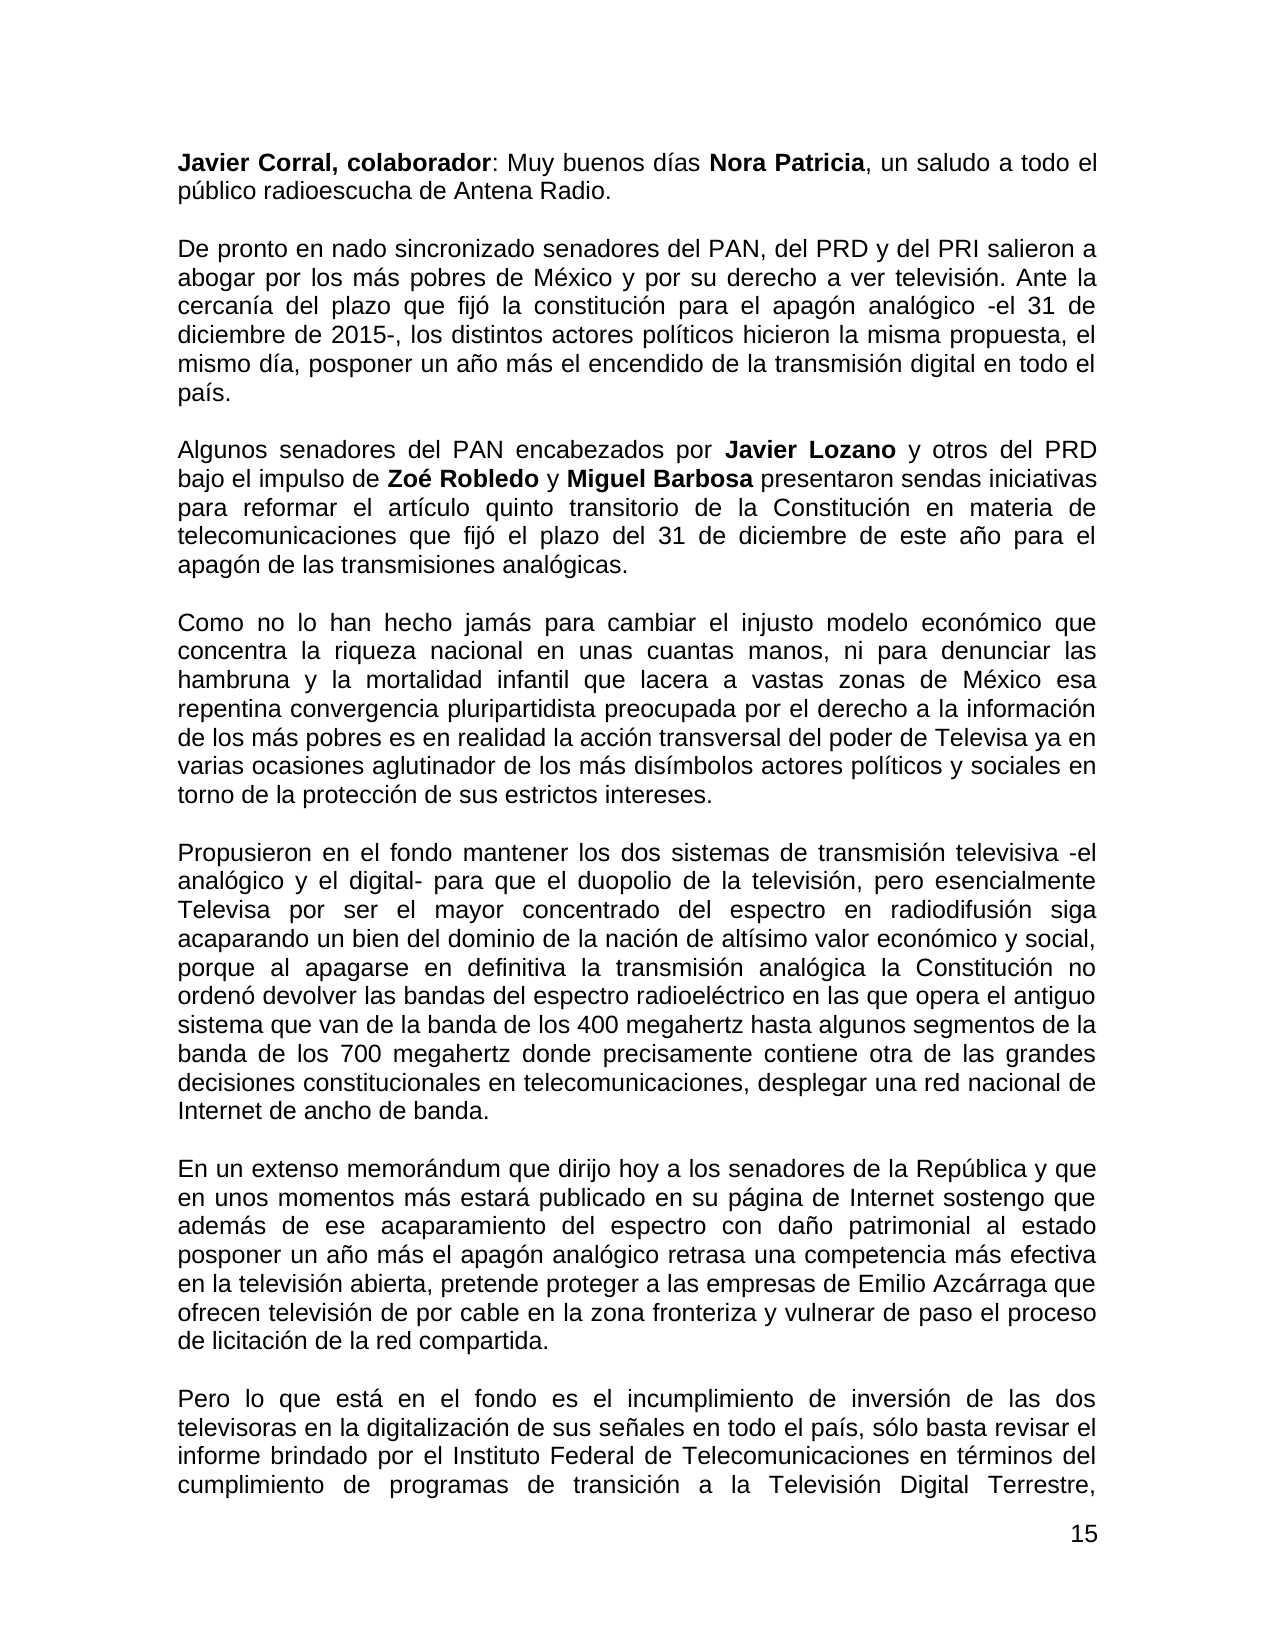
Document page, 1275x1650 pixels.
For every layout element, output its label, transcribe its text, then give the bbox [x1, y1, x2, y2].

text Javier Corral, colaborador: Muy buenos días Nora Patricia, un saludo a todo el público radioescucha de Antena Radio. [177, 148, 1098, 205]
text Propusieron en el fondo mantener los dos sistemas de transmisión televisiva -el analógico y el digital- para que el duopolio de la televisión, pero esencialmente Televisa por ser el mayor concentrado del espectro en radiodifusión siga acaparando un bien del dominio de la nación de altísimo valor económico y social, porque al apagarse en definitiva la transmisión analógica la Constitución no ordenó devolver las bandas del espectro radioeléctrico en las que opera el antiguo sistema que van de la banda de los 400 megahertz hasta algunos segmentos de la banda de los 700 megahertz donde precisamente contiene otra de las grandes decisiones constitucionales en telecomunicaciones, desplegar una red nacional de Internet de ancho de banda. [177, 838, 1098, 1125]
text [177, 1384, 1098, 1499]
text Como no lo han hecho jamás para cambiar el injusto modelo económico que concentra la riqueza nacional en unas cuantas manos, ni para denunciar las hambruna y la mortalidad infantil que lacera a vastas zonas de México esa repentina convergencia pluripartidista preocupada por el derecho a la información de los más pobres es en realidad la acción transversal del poder de Televisa ya en varias ocasiones aglutinador de los más disímbolos actores políticos y sociales en torno de la protección de sus estrictos intereses. [177, 608, 1098, 809]
text De pronto en nado sincronizado senadores del PAN, del PRD y del PRI salieron a abogar por los más pobres de México y por su derecho a ver televisión. Ante la cercanía del plazo que fijó la constitución para el apagón analógico -el 31 de diciembre de 2015-, los distintos actores políticos hicieron la misma propuesta, el mismo día, posponer un año más el encendido de la transmisión digital en todo el país. [177, 234, 1098, 406]
text En un extenso memorándum que dirijo hoy a los senadores de la República y que en unos momentos más estará publicado en su página de Internet sostengo que además de ese acaparamiento del espectro con daño patrimonial al estado posponer un año más el apagón analógico retrasa una competencia más efectiva en la televisión abierta, pretende proteger a las empresas de Emilio Azcárraga que ofrecen televisión de por cable en la zona fronteriza y vulnerar de paso el proceso de licitación de la red compartida. [177, 1154, 1098, 1355]
text Algunos senadores del PAN encabezados por Javier Lozano y otros del PRD bajo el impulso de Zoé Robledo y Miguel Barbosa presentaron sendas iniciativas para reformar el artículo quinto transitorio de la Constitución en materia de telecomunicaciones que fijó el plazo del 31 de diciembre de este año para el apagón de las transmisiones analógicas. [177, 435, 1098, 579]
